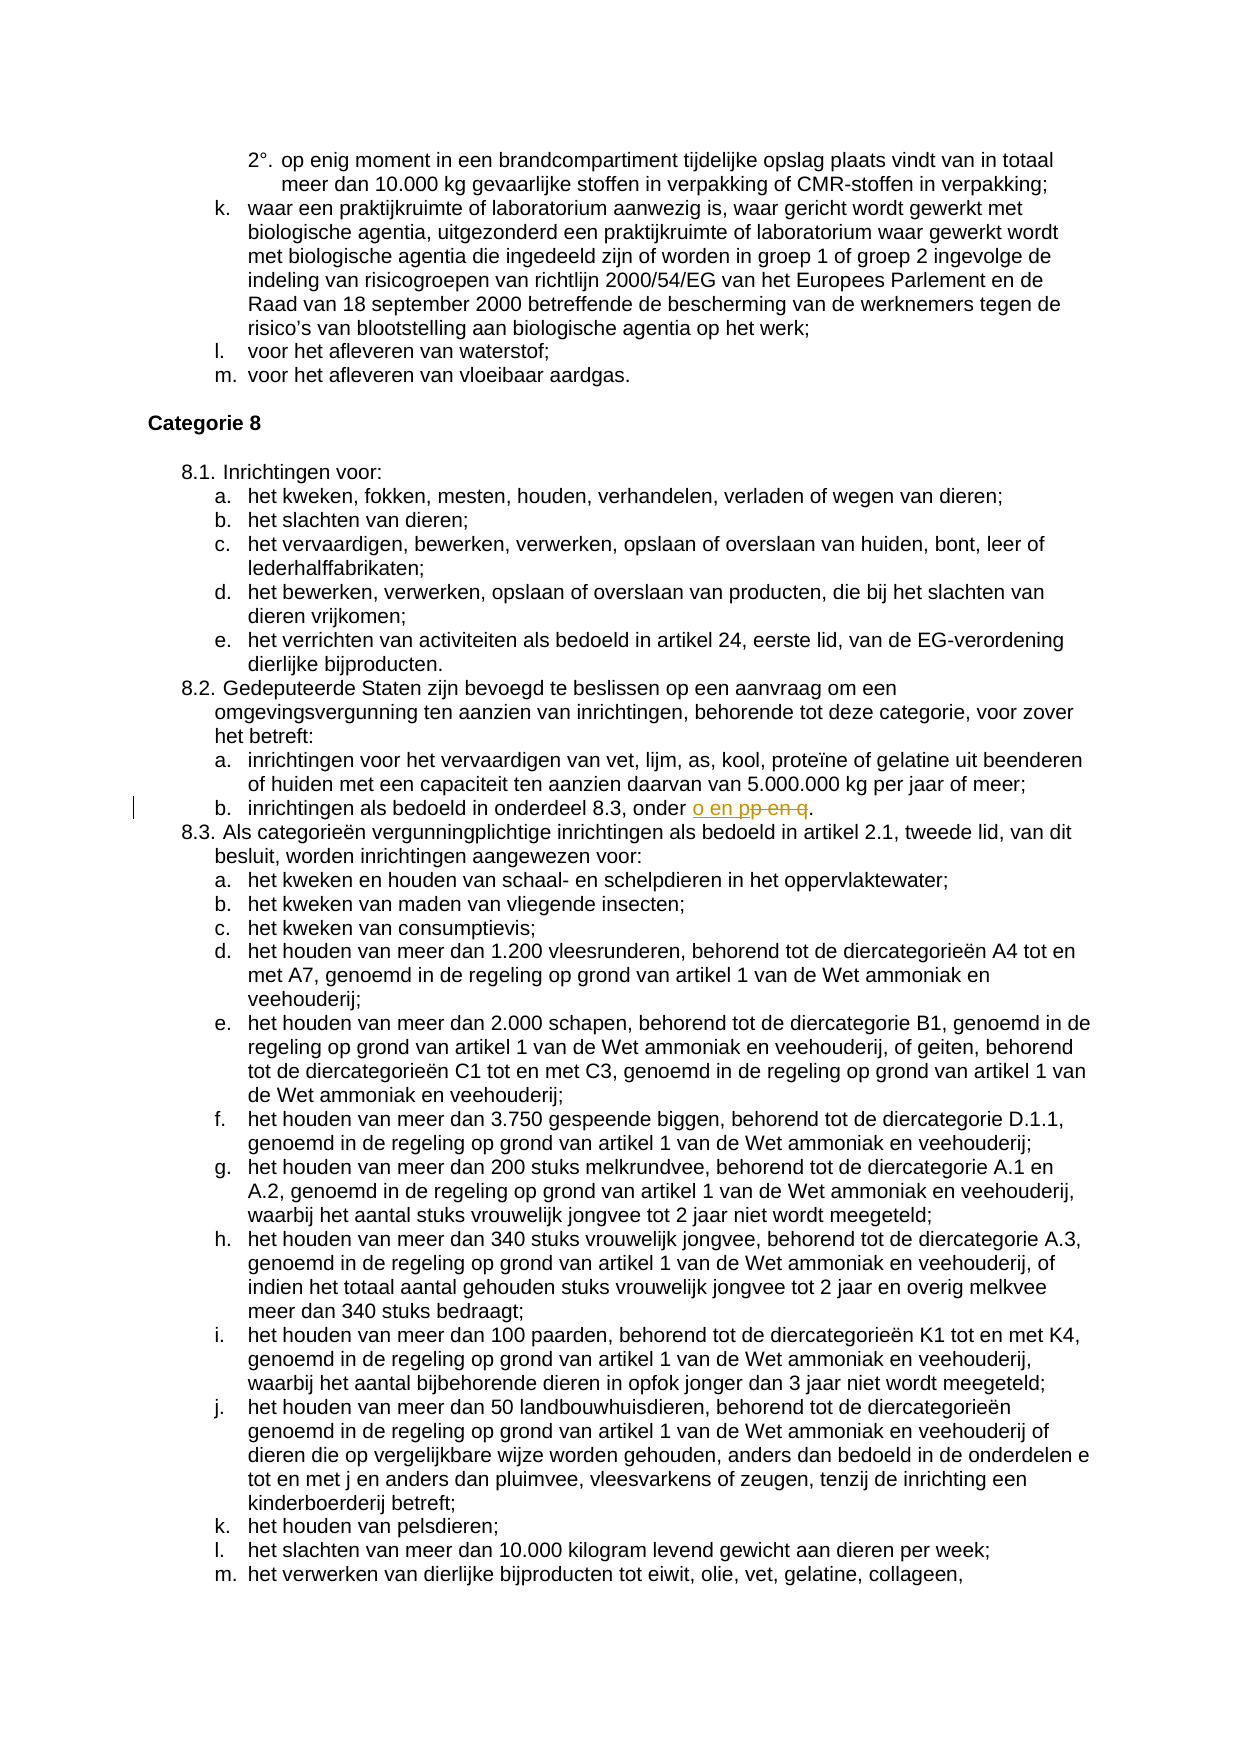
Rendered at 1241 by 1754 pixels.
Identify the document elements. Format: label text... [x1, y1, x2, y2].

text b. inrichtingen als bedoeld in onderdeel 8.3, onder . [214, 796, 1093, 819]
text m. voor het afleveren van vloeibaar aardgas. [214, 363, 1093, 387]
text 8.3. Als categorieën vergunningplichtige inrichtingen als bedoeld in artikel 2.1, tweede lid, van dit besluit, worden inrichtingen aangewezen voor: [181, 819, 1093, 867]
text i. het houden van meer dan 100 paarden, behorend tot de diercategorieën K1 tot en met K4, genoemd in de regeling op grond van artikel 1 van de Wet ammoniak en veehouderij, waarbij het aantal bijbehorende dieren in opfok jonger dan 3 jaar niet wordt meegeteld; [214, 1323, 1093, 1394]
text g. het houden van meer dan 200 stuks melkrundvee, behorend tot de diercategorie A.1 en A.2, genoemd in de regeling op grond van artikel 1 van de Wet ammoniak en veehouderij, waarbij het aantal stuks vrouwelijk jongvee tot 2 jaar niet wordt meegeteld; [214, 1155, 1093, 1227]
text e. het verrichten van activiteiten als bedoeld in artikel 24, eerste lid, van de EG-verordening dierlijke bijproducten. [214, 628, 1093, 676]
text d. het bewerken, verwerken, opslaan of overslaan van producten, die bij het slachten van dieren vrijkomen; [214, 580, 1093, 628]
text b. het kweken van maden van vliegende insecten; [214, 891, 1093, 915]
text j. het houden van meer dan 50 landbouwhuisdieren, behorend tot de diercategorieën genoemd in de regeling op grond van artikel 1 van de Wet ammoniak en veehouderij of dieren die op vergelijkbare wijze worden gehouden, anders dan bedoeld in de onderdelen e tot en met j en anders dan pluimvee, vleesvarkens of zeugen, tenzij de inrichting een kinderboerderij betreft; [214, 1394, 1093, 1514]
text h. het houden van meer dan 340 stuks vrouwelijk jongvee, behorend tot de diercategorie A.3, genoemd in de regeling op grond van artikel 1 van de Wet ammoniak en veehouderij, of indien het totaal aantal gehouden stuks vrouwelijk jongvee tot 2 jaar en overig melkvee meer dan 340 stuks bedraagt; [214, 1227, 1093, 1323]
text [214, 1562, 1093, 1586]
text l. voor het afleveren van waterstof; [214, 339, 1093, 363]
text 8.2. Gedeputeerde Staten zijn bevoegd te beslissen op een aanvraag om een omgevingsvergunning ten aanzien van inrichtingen, behorende tot deze categorie, voor zover het betreft: [181, 676, 1093, 748]
text f. het houden van meer dan 3.750 gespeende biggen, behorend tot de diercategorie D.1.1, genoemd in de regeling op grond van artikel 1 van de Wet ammoniak en veehouderij; [214, 1107, 1093, 1155]
text c. het kweken van consumptievis; [214, 915, 1093, 939]
text 2°. op enig moment in een brandcompartiment tijdelijke opslag plaats vindt van in totaal meer dan 10.000 kg gevaarlijke stoffen in verpakking of CMR-stoffen in verpakking; [248, 148, 1093, 196]
text a. het kweken, fokken, mesten, houden, verhandelen, verladen of wegen van dieren; [214, 484, 1093, 508]
text c. het vervaardigen, bewerken, verwerken, opslaan of overslaan van huiden, bont, leer of lederhalffabrikaten; [214, 532, 1093, 580]
text a. het kweken en houden van schaal- en schelpdieren in het oppervlaktewater; [214, 867, 1093, 891]
text Categorie 8 [148, 411, 1093, 435]
text d. het houden van meer dan 1.200 vleesrunderen, behorend tot de diercategorieën A4 tot en met A7, genoemd in de regeling op grond van artikel 1 van de Wet ammoniak en veehouderij; [214, 939, 1093, 1011]
text k. waar een praktijkruimte of laboratorium aanwezig is, waar gericht wordt gewerkt met biologische agentia, uitgezonderd een praktijkruimte of laboratorium waar gewerkt wordt met biologische agentia die ingedeeld zijn of worden in groep 1 of groep 2 ingevolge de indeling van risicogroepen van richtlijn 2000/54/EG van het Europees Parlement en de Raad van 18 september 2000 betreffende de bescherming van de werknemers tegen de risico’s van blootstelling aan biologische agentia op het werk; [214, 196, 1093, 339]
text a. inrichtingen voor het vervaardigen van vet, lijm, as, kool, proteïne of gelatine uit beenderen of huiden met een capaciteit ten aanzien daarvan van 5.000.000 kg per jaar of meer; [214, 748, 1093, 796]
text 8.1. Inrichtingen voor: [181, 460, 1093, 484]
text l. het slachten van meer dan 10.000 kilogram levend gewicht aan dieren per week; [214, 1538, 1093, 1562]
text e. het houden van meer dan 2.000 schapen, behorend tot de diercategorie B1, genoemd in de regeling op grond van artikel 1 van de Wet ammoniak en veehouderij, of geiten, behorend tot de diercategorieën C1 tot en met C3, genoemd in de regeling op grond van artikel 1 van de Wet ammoniak en veehouderij; [214, 1011, 1093, 1107]
text k. het houden van pelsdieren; [214, 1514, 1093, 1538]
text b. het slachten van dieren; [214, 508, 1093, 532]
